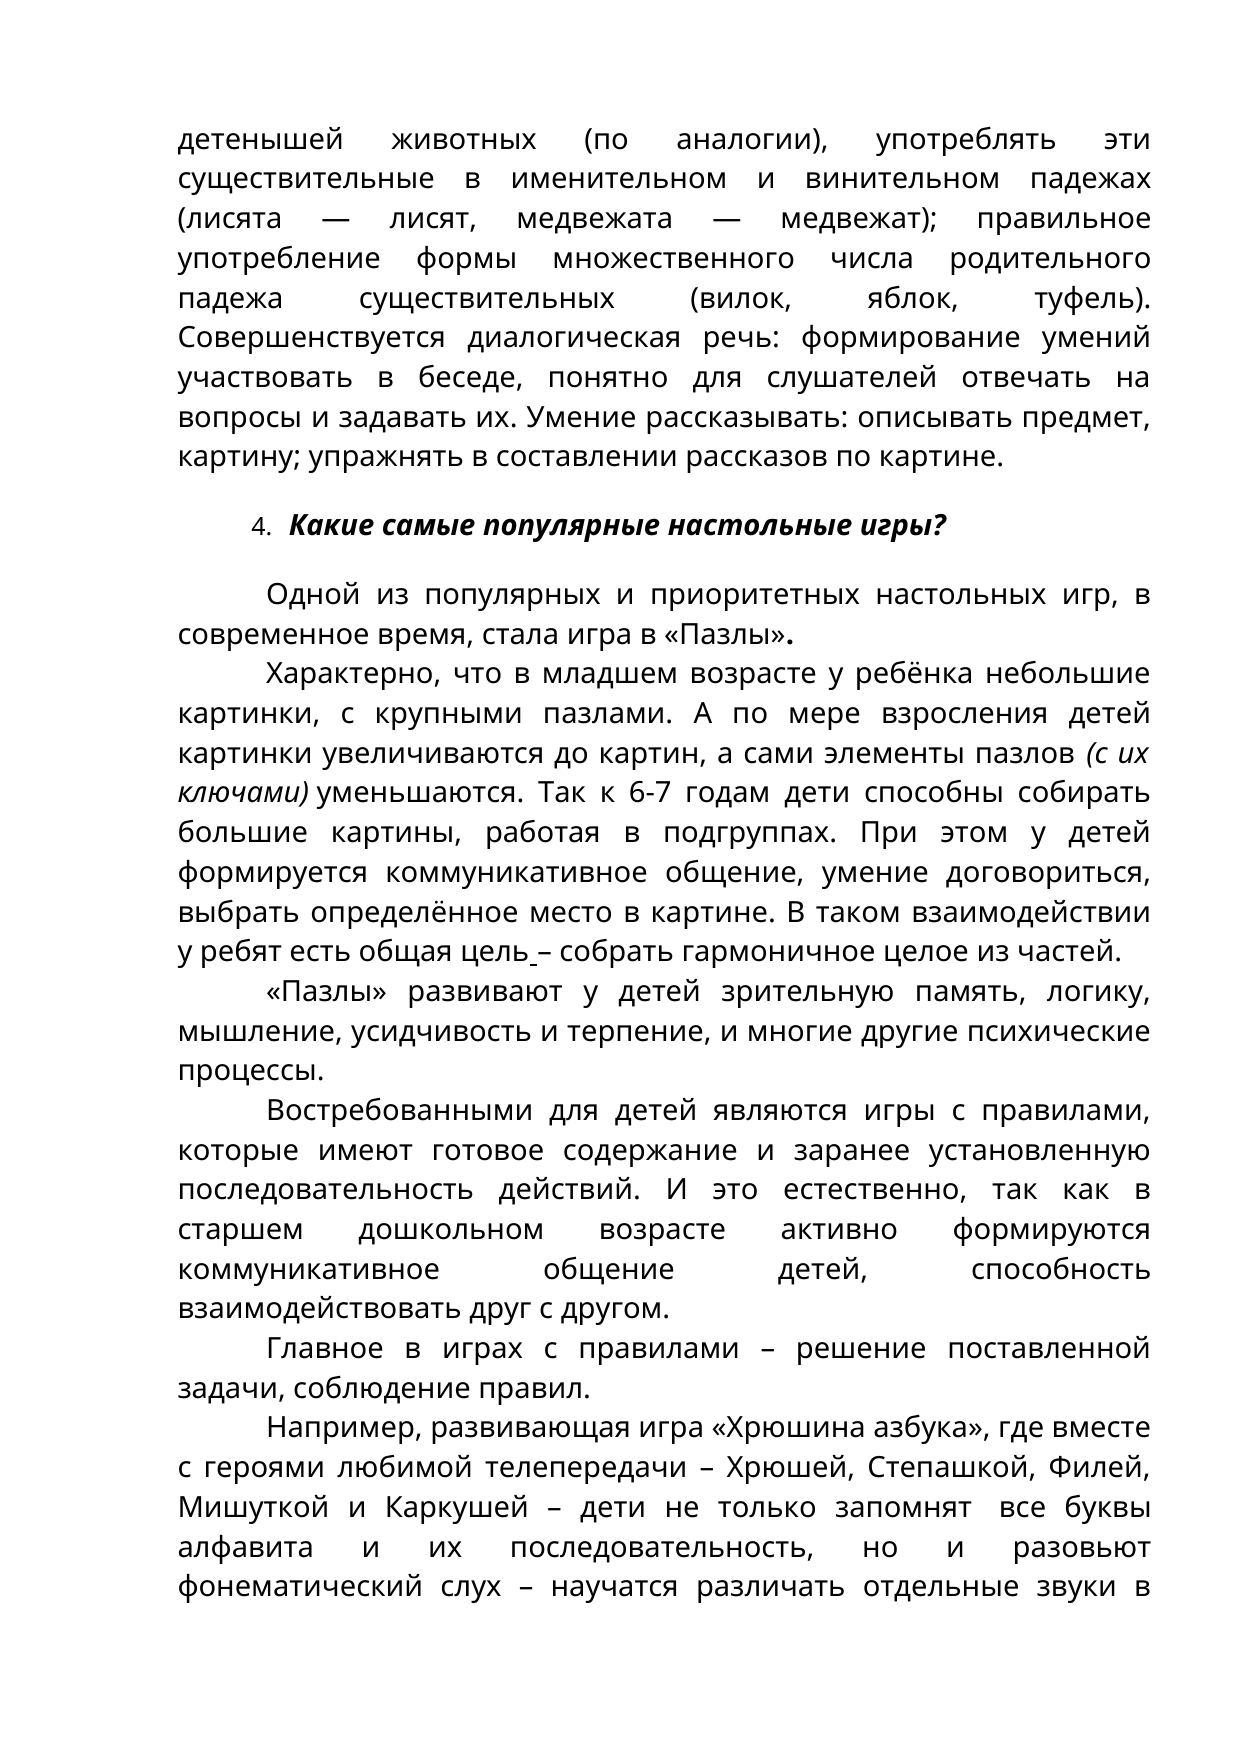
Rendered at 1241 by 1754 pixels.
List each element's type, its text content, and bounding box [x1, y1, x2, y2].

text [177, 1407, 1152, 1605]
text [177, 118, 1152, 475]
text Главное в играх с правилами – решение поставленной задачи, соблюдение правил. [177, 1327, 1152, 1407]
text Характерно, что в младшем возрасте у ребёнка небольшие картинки, с крупными пазлами. А по мере взросления детей картинки увеличиваются до картин, а сами элементы пазлов (с их ключами) уменьшаются. Так к 6-7 годам дети способны собирать большие картины, работая в подгруппах. При этом у детей формируется коммуникативное общение, умение договориться, выбрать определённое место в картине. В таком взаимодействии у ребят есть общая цель – собрать гармоничное целое из частей. [177, 653, 1152, 970]
text «Пазлы» развивают у детей зрительную память, логику, мышление, усидчивость и терпение, и многие другие психические процессы. [177, 970, 1152, 1089]
text Востребованными для детей являются игры с правилами, которые имеют готовое содержание и заранее установленную последовательность действий. И это естественно, так как в старшем дошкольном возрасте активно формируются коммуникативное общение детей, способность взаимодействовать друг с другом. [177, 1089, 1152, 1327]
text Одной из популярных и приоритетных настольных игр, в современное время, стала игра в «Пазлы». [177, 573, 1152, 653]
list Какие самые популярные настольные игры? [251, 504, 1152, 544]
